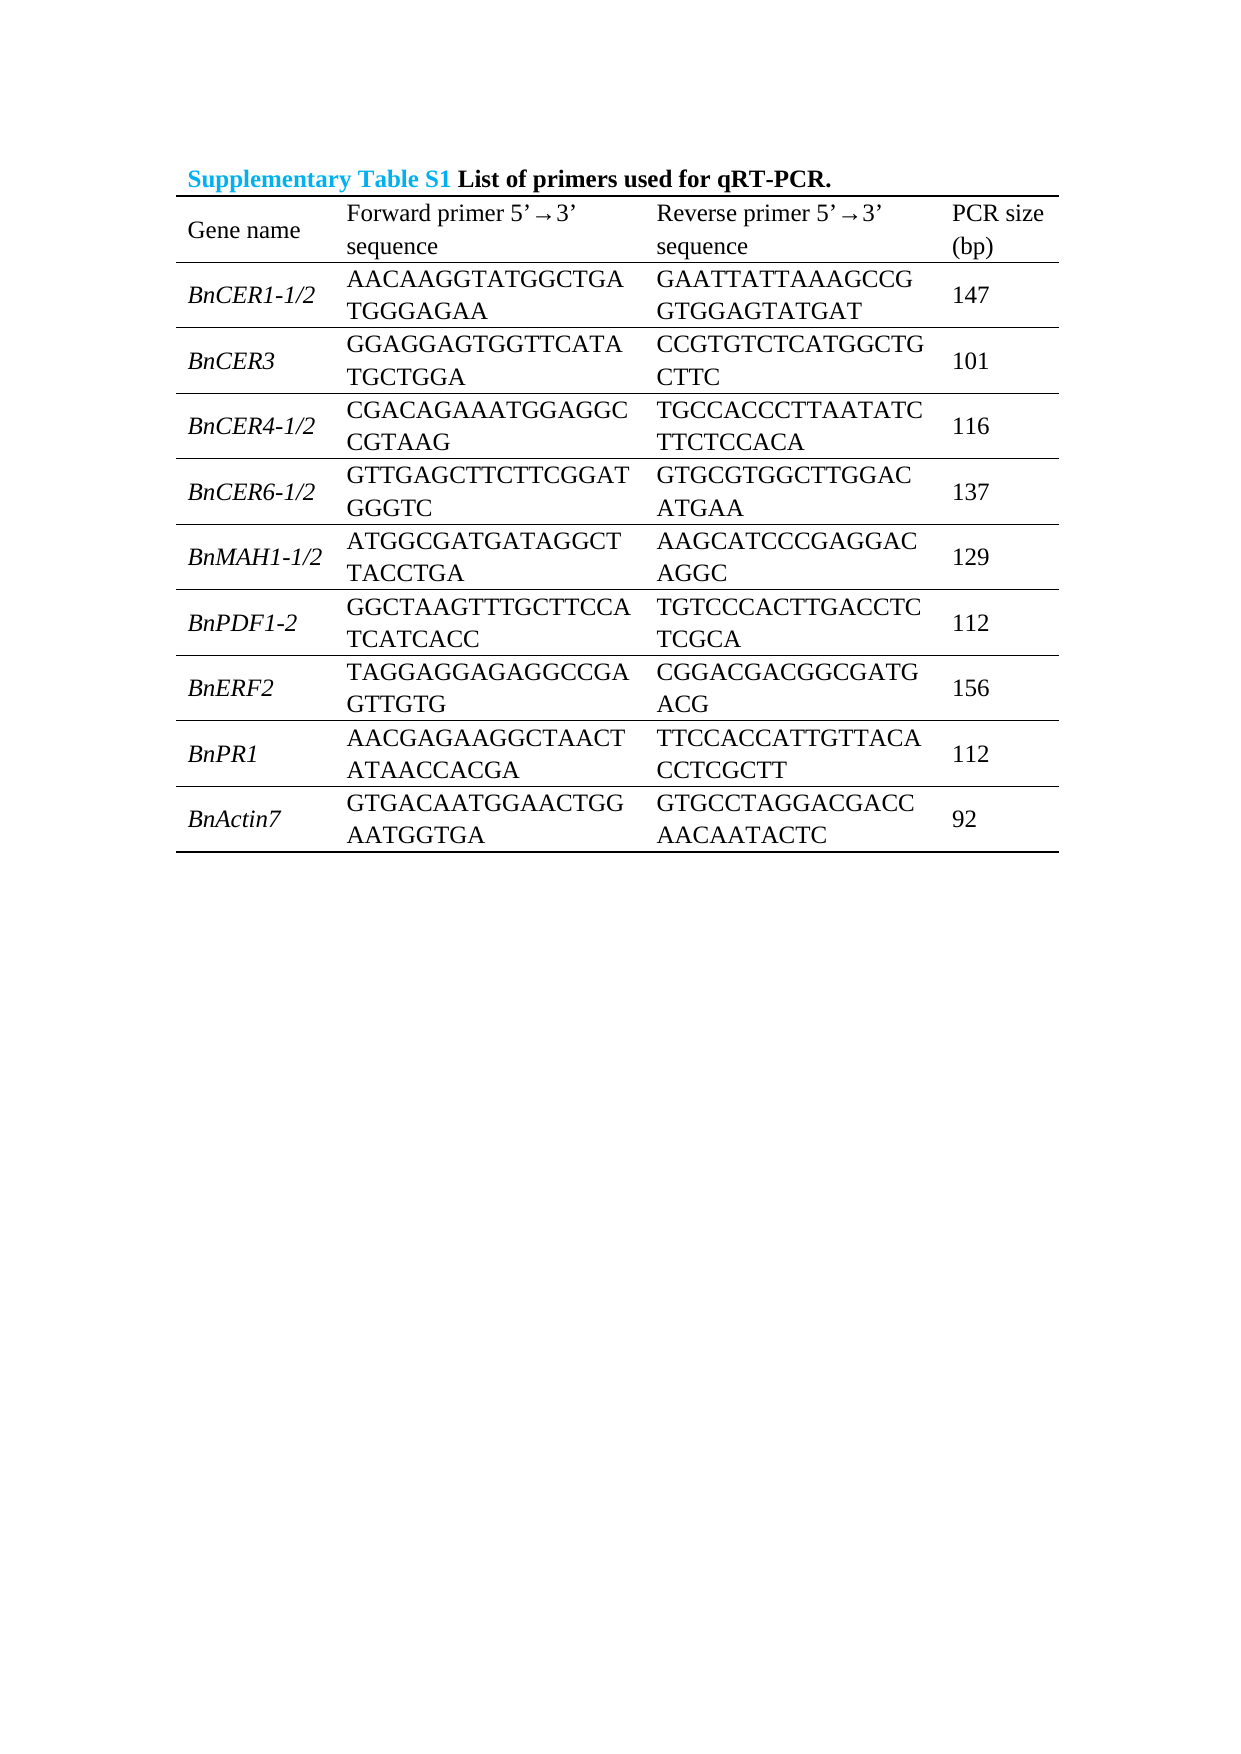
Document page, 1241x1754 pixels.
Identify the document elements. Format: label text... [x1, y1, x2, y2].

table_header Gene name [176, 197, 335, 262]
table_cell 129 [941, 525, 1059, 589]
table_cell 156 [941, 656, 1059, 720]
table_cell CGACAGAAATGGAGGCCGTAAG [335, 394, 645, 458]
table_cell GTGACAATGGAACTGGAATGGTGA [335, 787, 645, 851]
text Supplementary Table S1 List of primers used for qRT-PCR. [187, 162, 1053, 194]
table_cell ATGGCGATGATAGGCTTACCTGA [335, 525, 645, 589]
table_cell GTGCCTAGGACGACCAACAATACTC [645, 787, 941, 851]
table_cell BnCER1-1/2 [176, 263, 335, 327]
table_cell BnActin7 [176, 787, 335, 851]
table_cell BnCER6-1/2 [176, 459, 335, 524]
table_cell AACGAGAAGGCTAACTATAACCACGA [335, 721, 645, 786]
table_cell BnMAH1-1/2 [176, 525, 335, 589]
table_cell GTGCGTGGCTTGGACATGAA [645, 459, 941, 524]
table_cell 101 [941, 328, 1059, 393]
table_cell 112 [941, 721, 1059, 786]
table_cell CCGTGTCTCATGGCTGCTTC [645, 328, 941, 393]
table_cell TAGGAGGAGAGGCCGAGTTGTG [335, 656, 645, 720]
table_header PCR size (bp) [941, 197, 1059, 262]
table_cell TGTCCCACTTGACCTCTCGCA [645, 590, 941, 655]
table_cell GGAGGAGTGGTTCATATGCTGGA [335, 328, 645, 393]
table_cell AACAAGGTATGGCTGATGGGAGAA [335, 263, 645, 327]
table_cell BnCER4-1/2 [176, 394, 335, 458]
table_cell 137 [941, 459, 1059, 524]
table_cell BnPDF1-2 [176, 590, 335, 655]
table_cell BnPR1 [176, 721, 335, 786]
table_cell CGGACGACGGCGATGACG [645, 656, 941, 720]
table_header Reverse primer 5’→3’ sequence [645, 197, 941, 262]
table_cell TTCCACCATTGTTACACCTCGCTT [645, 721, 941, 786]
table_cell GTTGAGCTTCTTCGGATGGGTC [335, 459, 645, 524]
table_cell BnCER3 [176, 328, 335, 393]
table_cell 116 [941, 394, 1059, 458]
table_cell BnERF2 [176, 656, 335, 720]
table_cell AAGCATCCCGAGGACAGGC [645, 525, 941, 589]
table_cell GAATTATTAAAGCCGGTGGAGTATGAT [645, 263, 941, 327]
table_cell TGCCACCCTTAATATCTTCTCCACA [645, 394, 941, 458]
table_cell 147 [941, 263, 1059, 327]
table_cell 92 [941, 787, 1059, 851]
table_cell GGCTAAGTTTGCTTCCATCATCACC [335, 590, 645, 655]
table_header Forward primer 5’→3’ sequence [335, 197, 645, 262]
table_cell 112 [941, 590, 1059, 655]
